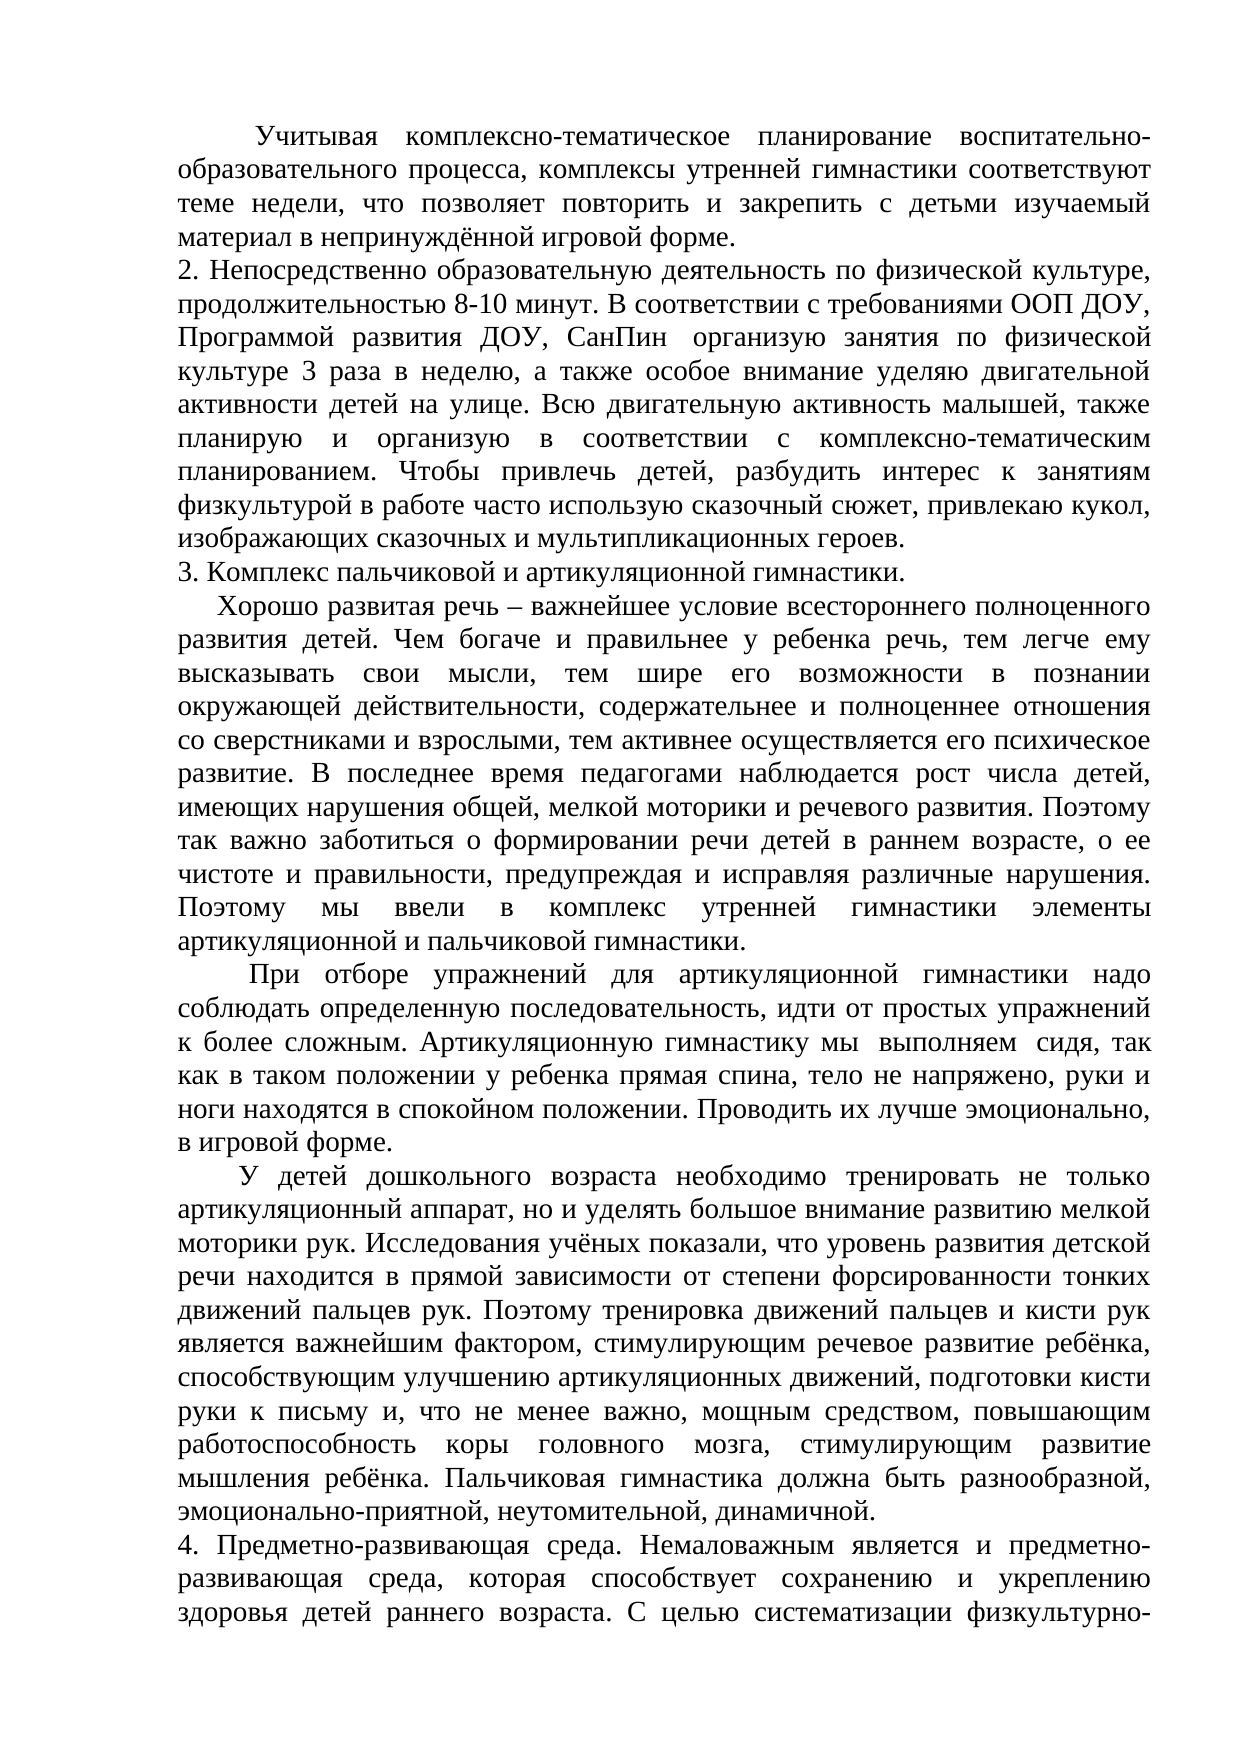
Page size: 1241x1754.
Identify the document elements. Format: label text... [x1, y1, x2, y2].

text 2. Непосредственно образовательную деятельность по физической культуре, продолжительностью 8-10 минут. В соответствии с требованиями ООП ДОУ, Программой развития ДОУ, СанПин организую занятия по физической культуре 3 раза в неделю, а также особое внимание уделяю двигательной активности детей на улице. Всю двигательную активность малышей, также планирую и организую в соответствии с комплексно-тематическим планированием. Чтобы привлечь детей, разбудить интерес к занятиям физкультурой в работе часто использую сказочный сюжет, привлекаю кукол, изображающих сказочных и мультипликационных героев. [177, 252, 1152, 554]
text Учитывая комплексно-тематическое планирование воспитательно-образовательного процесса, комплексы утренней гимнастики соответствуют теме недели, что позволяет повторить и закрепить с детьми изучаемый материал в непринуждённой игровой форме. [177, 118, 1152, 252]
text При отборе упражнений для артикуляционной гимнастики надо соблюдать определенную последовательность, идти от простых упражнений к более сложным. Артикуляционную гимнастику мы выполняем сидя, так как в таком положении у ребенка прямая спина, тело не напряжено, руки и ноги находятся в спокойном положении. Проводить их лучше эмоционально, в игровой форме. [177, 957, 1152, 1158]
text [177, 1527, 1152, 1627]
text 3. Комплекс пальчиковой и артикуляционной гимнастики. [177, 554, 1152, 588]
text У детей дошкольного возраста необходимо тренировать не только артикуляционный аппарат, но и уделять большое внимание развитию мелкой моторики рук. Исследования учёных показали, что уровень развития детской речи находится в прямой зависимости от степени форсированности тонких движений пальцев рук. Поэтому тренировка движений пальцев и кисти рук является важнейшим фактором, стимулирующим речевое развитие ребёнка, способствующим улучшению артикуляционных движений, подготовки кисти руки к письму и, что не менее важно, мощным средством, повышающим работоспособность коры головного мозга, стимулирующим развитие мышления ребёнка. Пальчиковая гимнастика должна быть разнообразной, эмоционально-приятной, неутомительной, динамичной. [177, 1158, 1152, 1527]
text Хорошо развитая речь – важнейшее условие всестороннего полноценного развития детей. Чем богаче и правильнее у ребенка речь, тем легче ему высказывать свои мысли, тем шире его возможности в познании окружающей действительности, содержательнее и полноценнее отношения со сверстниками и взрослыми, тем активнее осуществляется его психическое развитие. В последнее время педагогами наблюдается рост числа детей, имеющих нарушения общей, мелкой моторики и речевого развития. Поэтому так важно заботиться о формировании речи детей в раннем возрасте, о ее чистоте и правильности, предупреждая и исправляя различные нарушения. Поэтому мы ввели в комплекс утренней гимнастики элементы артикуляционной и пальчиковой гимнастики. [177, 588, 1152, 957]
